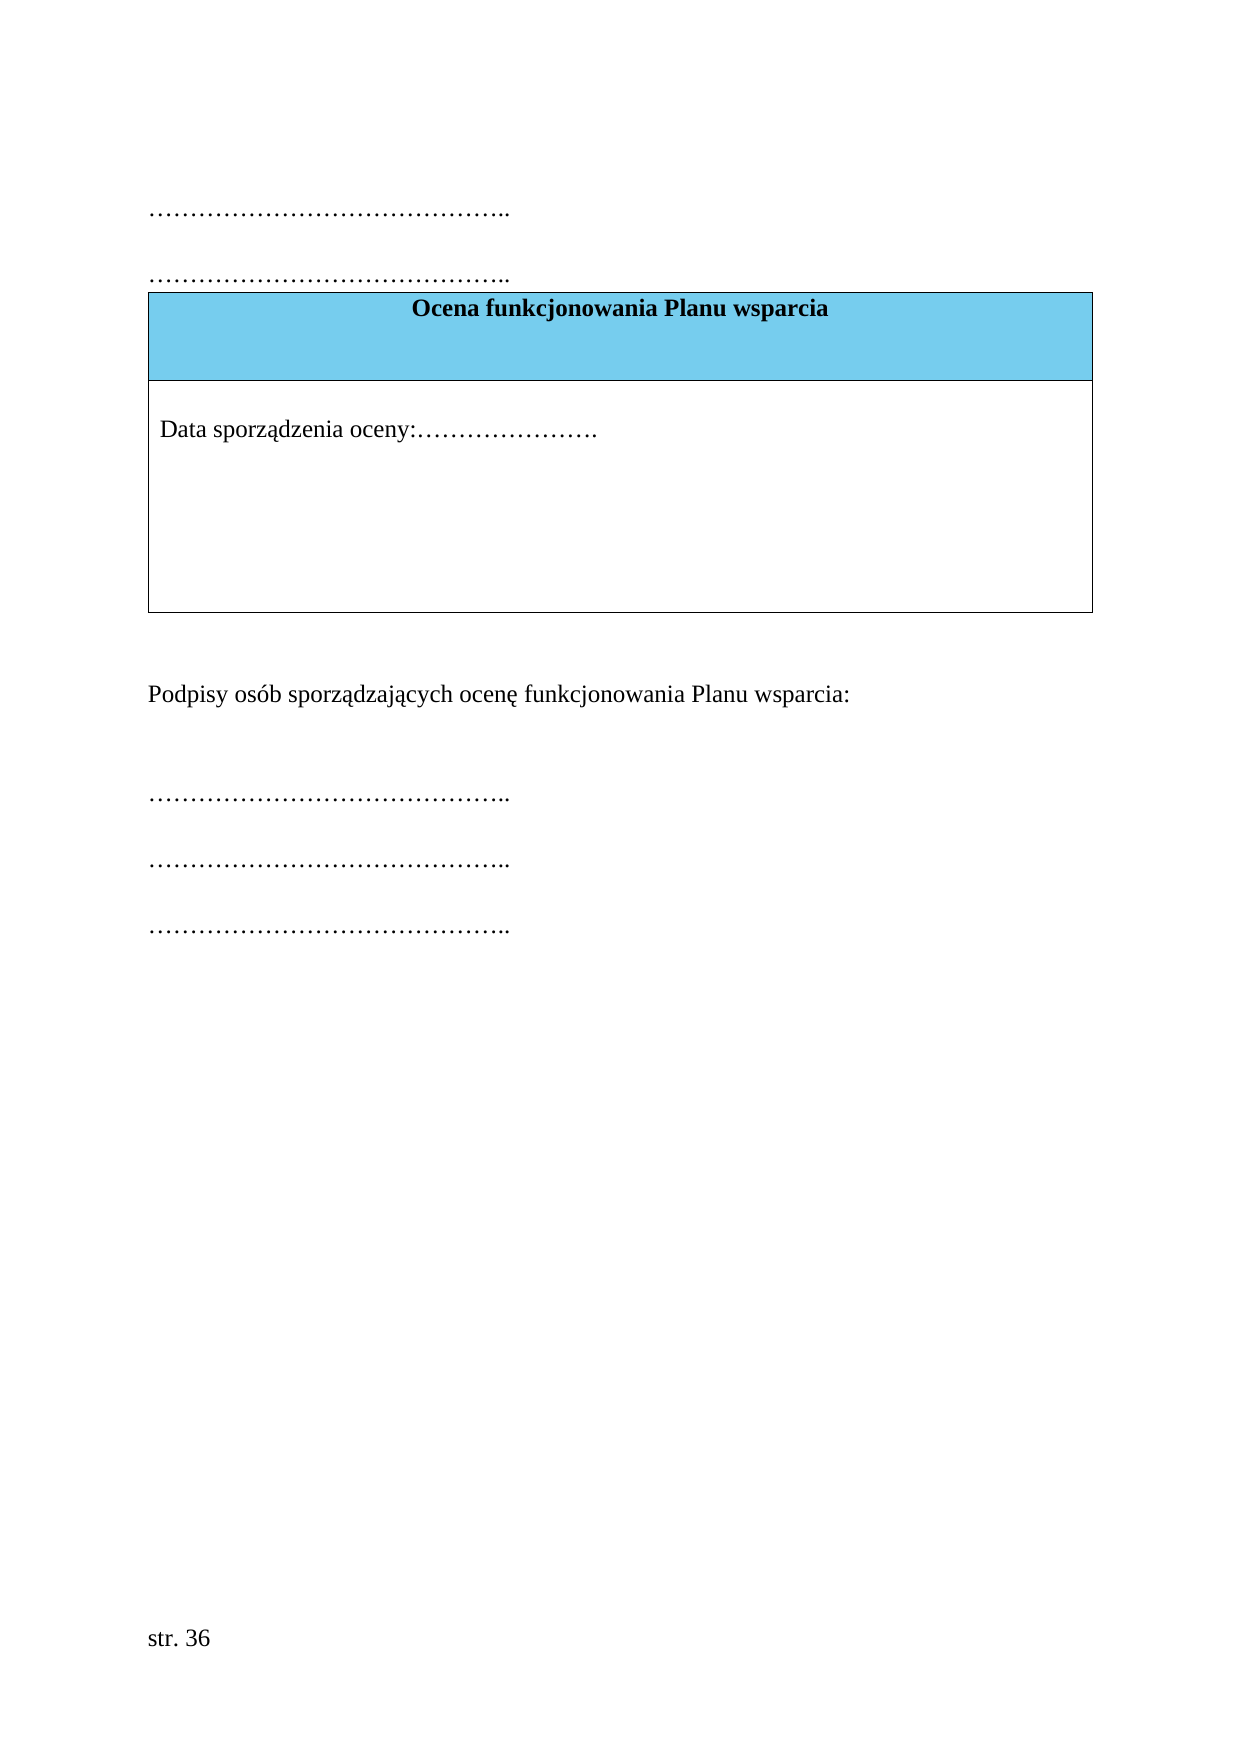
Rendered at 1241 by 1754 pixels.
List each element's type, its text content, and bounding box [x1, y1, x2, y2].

table_cell Data sporządzenia oceny:…………………. [149, 381, 1092, 612]
text …………………………………….. [148, 259, 1092, 288]
text …………………………………….. [148, 193, 1092, 222]
text …………………………………….. [148, 911, 1092, 939]
table_header Ocena funkcjonowania Planu wsparcia [149, 293, 1092, 380]
text …………………………………….. [148, 844, 1092, 873]
text …………………………………….. [148, 778, 1092, 807]
text Podpisy osób sporządzających ocenę funkcjonowania Planu wsparcia: [148, 679, 1092, 708]
